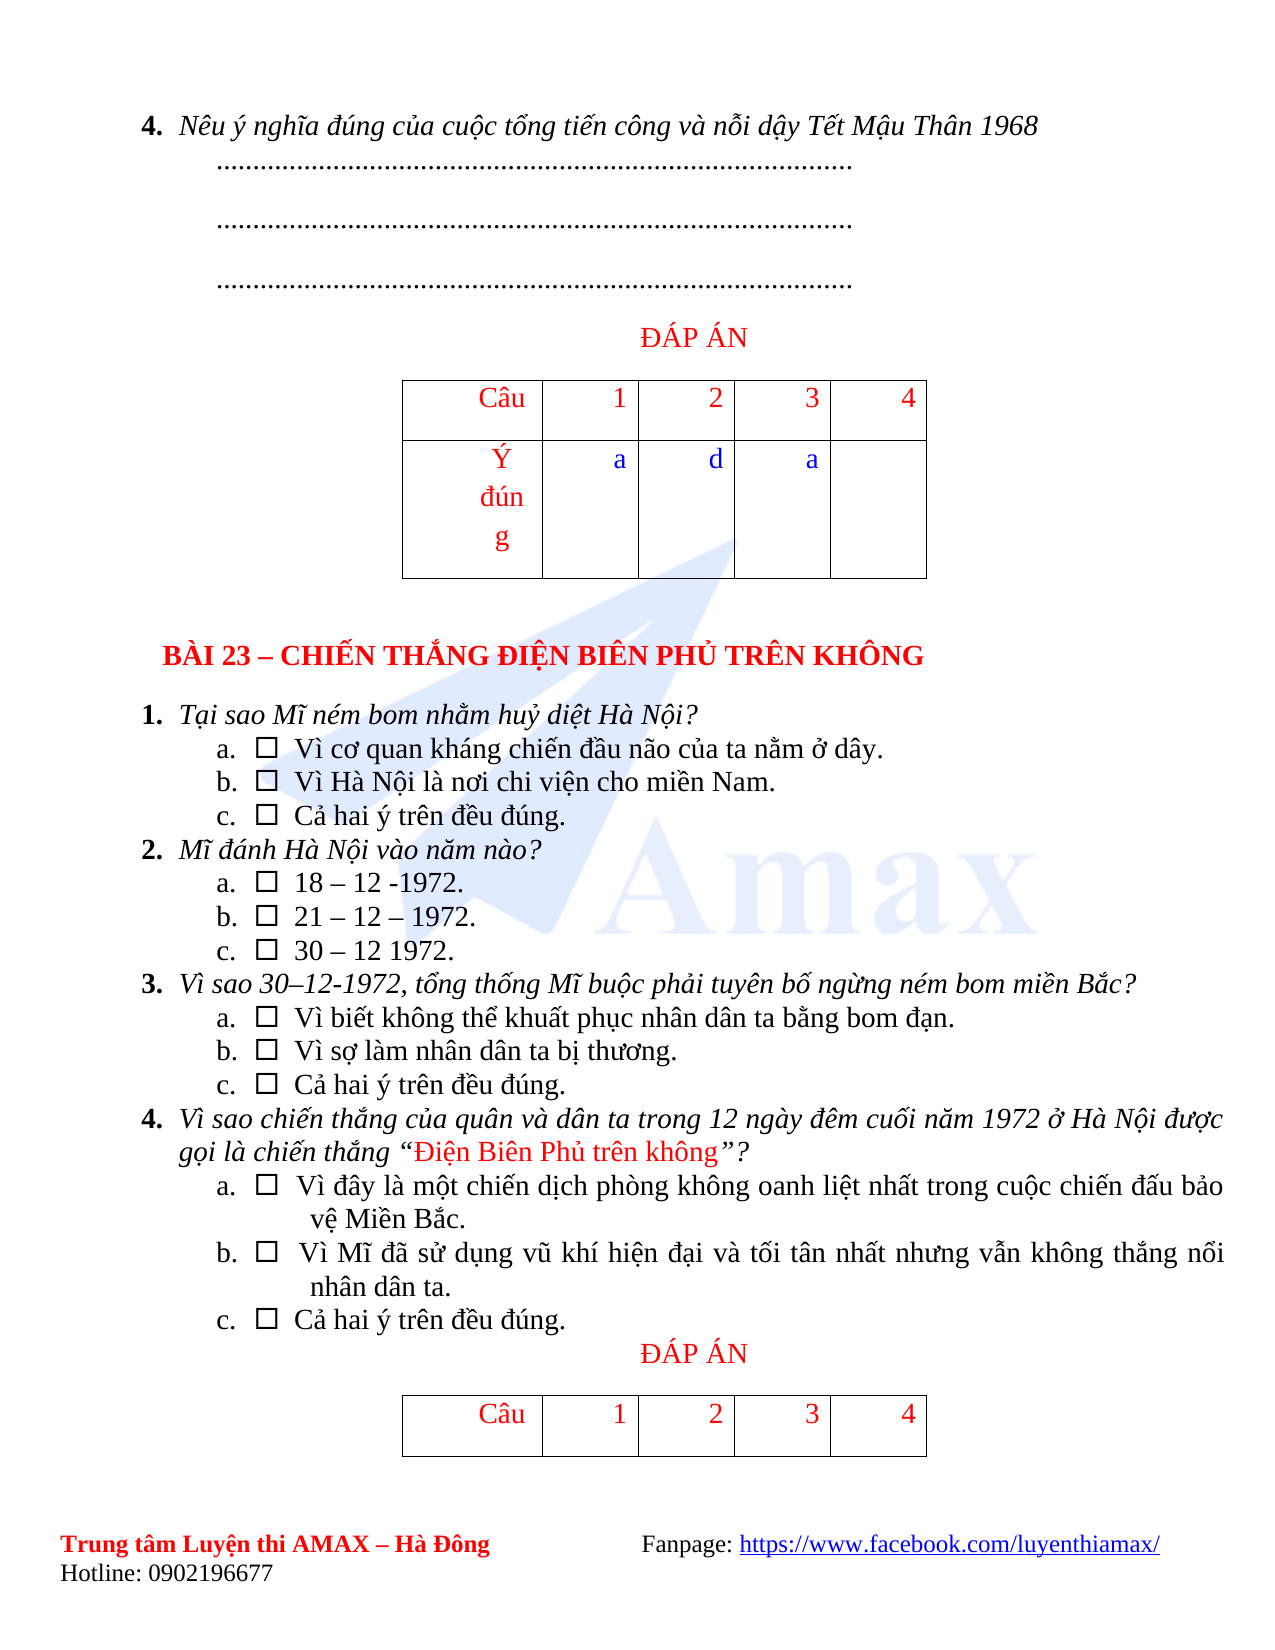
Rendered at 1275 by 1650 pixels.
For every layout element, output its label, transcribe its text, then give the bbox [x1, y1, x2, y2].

table_header 4 [831, 381, 926, 440]
text ĐÁP ÁN [162, 1336, 1226, 1369]
list Vì đây là một chiến dịch phòng không oanh liệt nhất trong cuộc chiến đấu bảo vệ Miền Bắc. [216, 1168, 1226, 1235]
list Tại sao Mĩ ném bom nhằm huỷ diệt Hà Nội? [141, 697, 1226, 731]
list Nêu ý nghĩa đúng của cuộc tổng tiến công và nỗi dậy Tết Mậu Thân 1968 [141, 108, 1226, 142]
table_header 3 [735, 1396, 830, 1456]
table_cell d [639, 441, 734, 577]
table_header 3 [735, 381, 830, 440]
list Cả hai ý trên đều đúng. [216, 1067, 1226, 1101]
text BÀI 23 – CHIẾN THẮNG ĐIỆN BIÊN PHỦ TRÊN KHÔNG [162, 638, 1226, 671]
list Vì sợ làm nhân dân ta bị thương. [216, 1033, 1226, 1067]
text ĐÁP ÁN [162, 320, 1226, 354]
table_header Câu [403, 1396, 542, 1456]
list Vì Mĩ đã sử dụng vũ khí hiện đại và tối tân nhất nhưng vẫn không thắng nổi nhân dân ta. [216, 1235, 1226, 1302]
table_header 1 [543, 1396, 638, 1456]
list 18 – 12 -1972. [216, 865, 1226, 899]
table_header Câu [403, 381, 542, 440]
list Vì Hà Nội là nơi chi viện cho miền Nam. [216, 764, 1226, 798]
list Cả hai ý trên đều đúng. [216, 1302, 1226, 1336]
list Cả hai ý trên đều đúng. [216, 798, 1226, 832]
list Vì cơ quan kháng chiến đầu não của ta nằm ở dây. [216, 731, 1226, 764]
table_header 4 [831, 1396, 926, 1456]
table_header 2 [639, 1396, 734, 1456]
list 21 – 12 – 1972. [216, 899, 1226, 933]
list Vì biết không thể khuất phục nhân dân ta bằng bom đạn. [216, 1000, 1226, 1033]
table_header 2 [639, 381, 734, 440]
table_cell a [735, 441, 830, 577]
table_cell [831, 441, 926, 577]
table_cell Ý đúng [403, 441, 542, 577]
table_header 1 [543, 381, 638, 440]
table_cell a [543, 441, 638, 577]
list Vì sao chiến thắng của quân và dân ta trong 12 ngày đêm cuối năm 1972 ở Hà Nội được gọi là chiến thắng “Điện Biên Phủ trên không”? [141, 1101, 1226, 1168]
list Mĩ đánh Hà Nội vào năm nào? [141, 832, 1226, 865]
list Vì sao 30–12-1972, tổng thống Mĩ buộc phải tuyên bố ngừng ném bom miền Bắc? [141, 966, 1226, 1000]
list 30 – 12 1972. [216, 933, 1226, 966]
